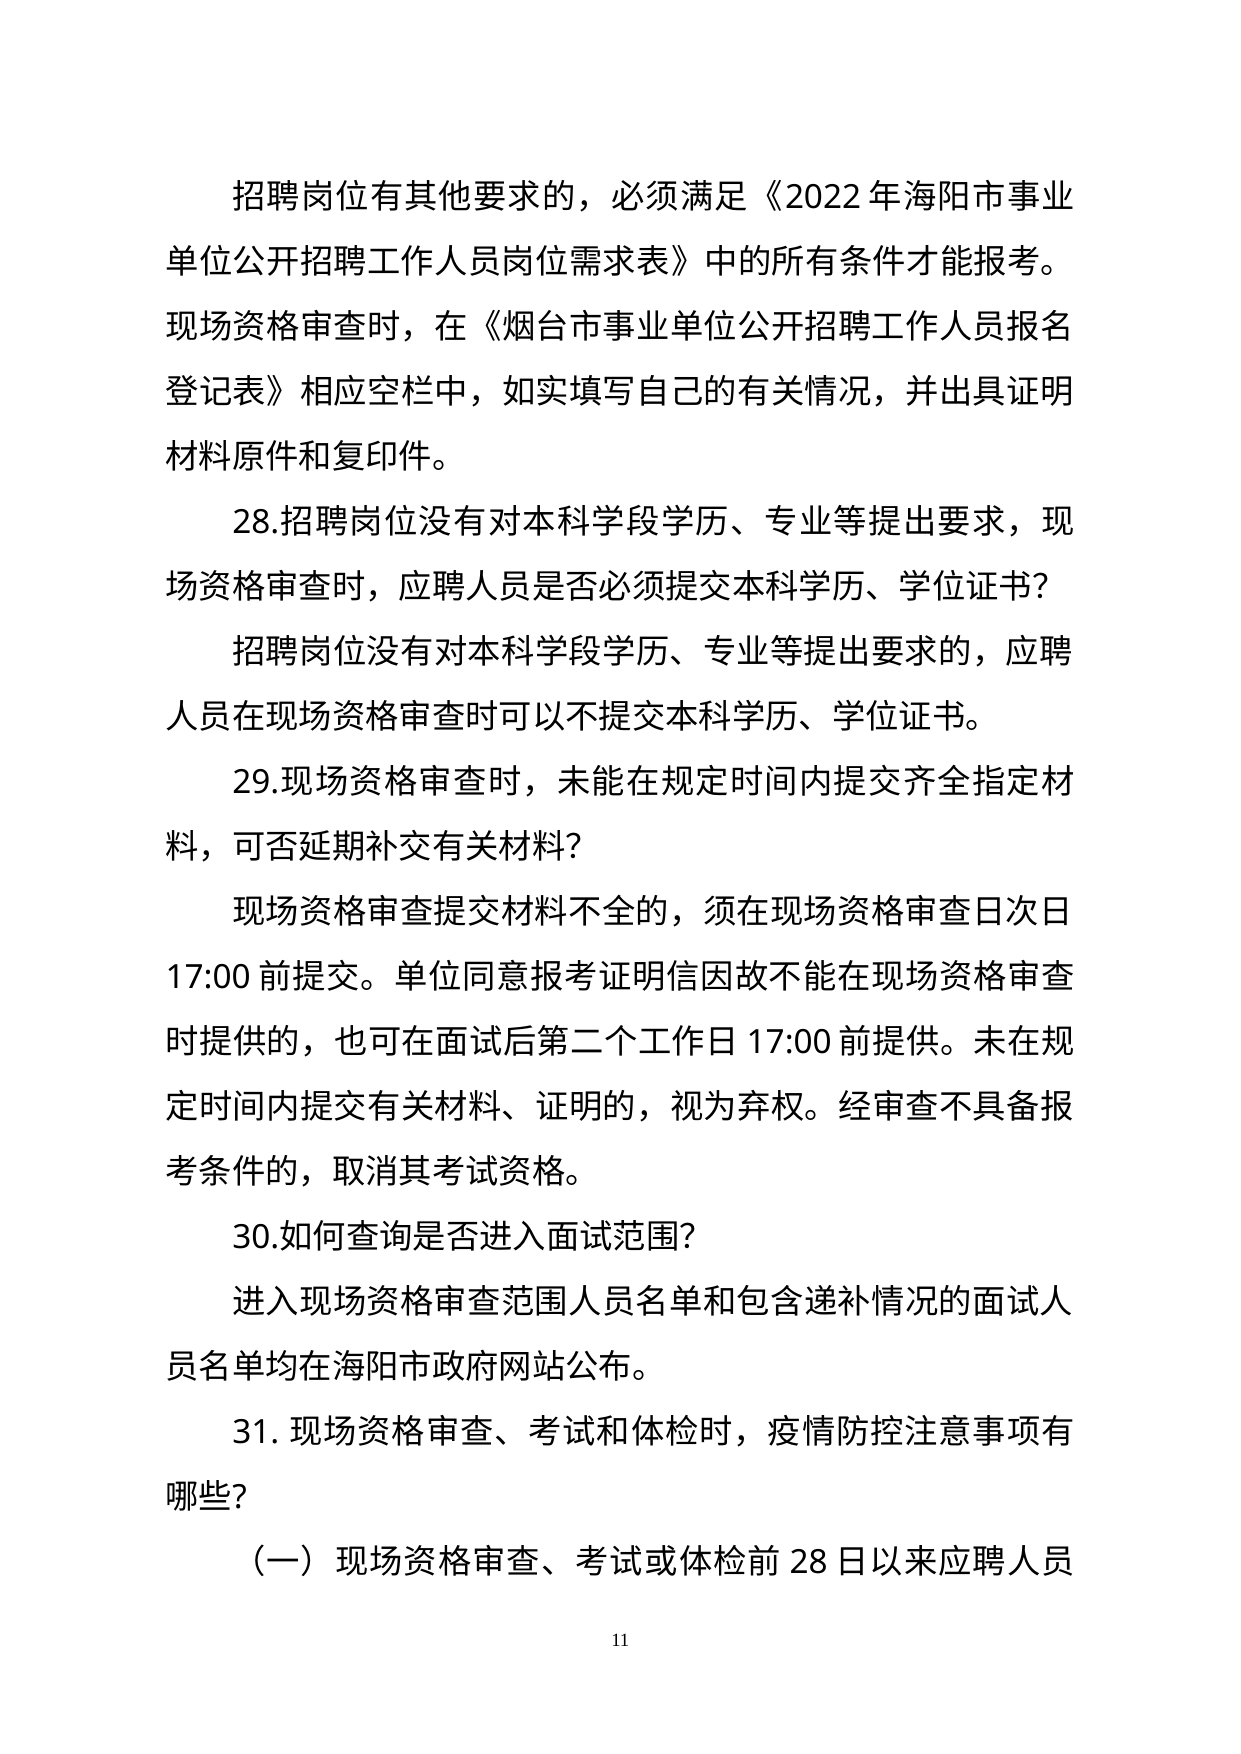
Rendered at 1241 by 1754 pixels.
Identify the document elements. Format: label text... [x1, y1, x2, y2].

text 29.现场资格审查时，未能在规定时间内提交齐全指定材料，可否延期补交有关材料？ [165, 747, 1075, 877]
text 招聘岗位有其他要求的，必须满足《2022年海阳市事业单位公开招聘工作人员岗位需求表》中的所有条件才能报考。现场资格审查时，在《烟台市事业单位公开招聘工作人员报名登记表》相应空栏中，如实填写自己的有关情况，并出具证明材料原件和复印件。 [165, 162, 1075, 487]
text 30.如何查询是否进入面试范围？ [165, 1202, 1075, 1267]
text 招聘岗位没有对本科学段学历、专业等提出要求的，应聘人员在现场资格审查时可以不提交本科学历、学位证书。 [165, 617, 1075, 747]
text 现场资格审查提交材料不全的，须在现场资格审查日次日17:00前提交。单位同意报考证明信因故不能在现场资格审查时提供的，也可在面试后第二个工作日17:00前提供。未在规定时间内提交有关材料、证明的，视为弃权。经审查不具备报考条件的，取消其考试资格。 [165, 877, 1075, 1202]
text 31. 现场资格审查、考试和体检时，疫情防控注意事项有哪些? [165, 1397, 1075, 1527]
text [165, 1527, 1075, 1592]
text 28.招聘岗位没有对本科学段学历、专业等提出要求，现场资格审查时，应聘人员是否必须提交本科学历、学位证书？ [165, 487, 1075, 617]
text 进入现场资格审查范围人员名单和包含递补情况的面试人员名单均在海阳市政府网站公布。 [165, 1267, 1075, 1397]
